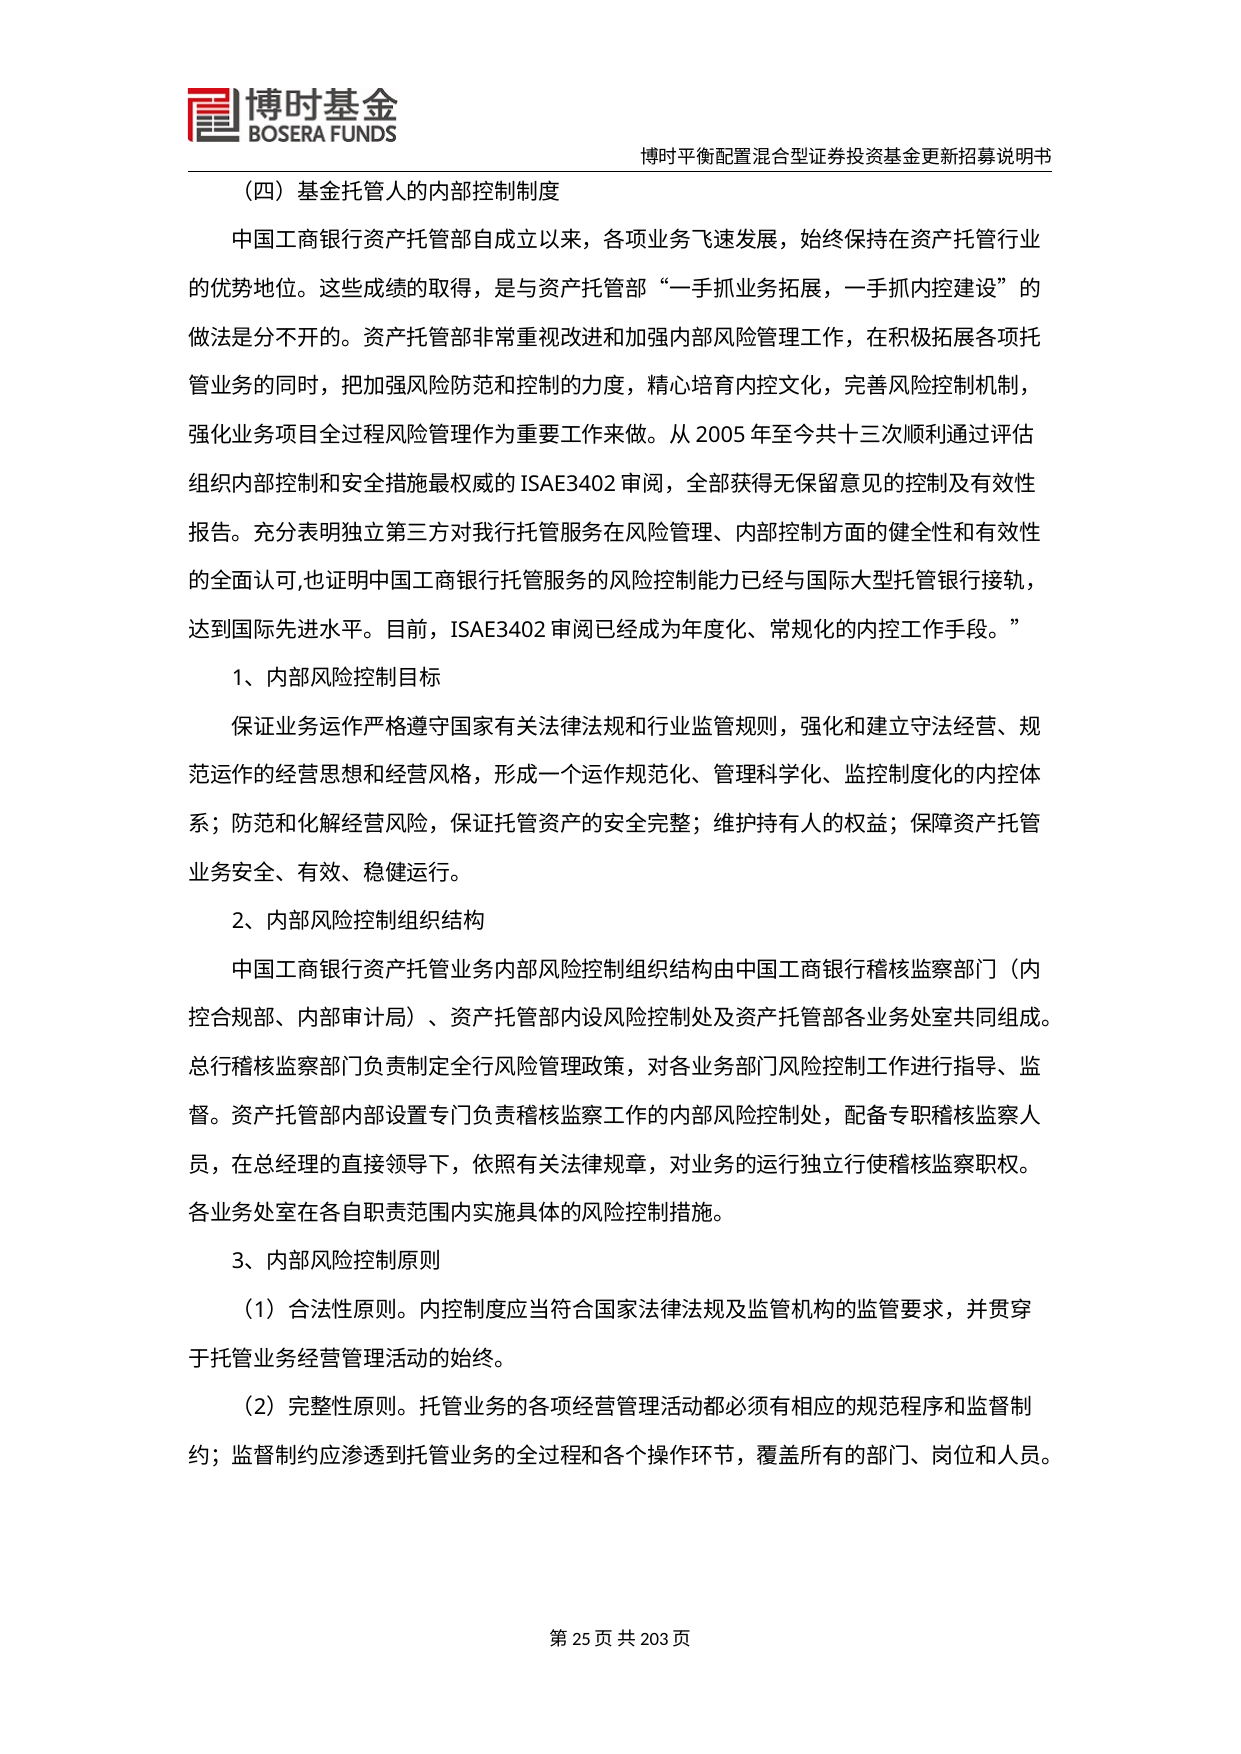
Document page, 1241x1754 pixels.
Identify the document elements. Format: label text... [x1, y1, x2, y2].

text 中国工商银行资产托管部自成立以来，各项业务飞速发展，始终保持在资产托管行业的优势地位。这些成绩的取得，是与资产托管部“一手抓业务拓展，一手抓内控建设”的做法是分不开的。资产托管部非常重视改进和加强内部风险管理工作，在积极拓展各项托管业务的同时，把加强风险防范和控制的力度，精心培育内控文化，完善风险控制机制，强化业务项目全过程风险管理作为重要工作来做。从2005年至今共十三次顺利通过评估组织内部控制和安全措施最权威的ISAE3402审阅，全部获得无保留意见的控制及有效性报告。充分表明独立第三方对我行托管服务在风险管理、内部控制方面的健全性和有效性的全面认可,也证明中国工商银行托管服务的风险控制能力已经与国际大型托管银行接轨，达到国际先进水平。目前，ISAE3402审阅已经成为年度化、常规化的内控工作手段。” [188, 222, 1052, 644]
picture [187, 88, 398, 142]
text 中国工商银行资产托管业务内部风险控制组织结构由中国工商银行稽核监察部门（内控合规部、内部审计局）、资产托管部内设风险控制处及资产托管部各业务处室共同组成。总行稽核监察部门负责制定全行风险管理政策，对各业务部门风险控制工作进行指导、监督。资产托管部内部设置专门负责稽核监察工作的内部风险控制处，配备专职稽核监察人员，在总经理的直接领导下，依照有关法律规章，对业务的运行独立行使稽核监察职权。各业务处室在各自职责范围内实施具体的风险控制措施。 [188, 951, 1052, 1227]
text 1、内部风险控制目标 [188, 660, 1052, 692]
text 2、内部风险控制组织结构 [188, 903, 1052, 935]
text （四）基金托管人的内部控制制度 [188, 173, 1052, 206]
text 3、内部风险控制原则 [188, 1243, 1052, 1276]
text 保证业务运作严格遵守国家有关法律法规和行业监管规则，强化和建立守法经营、规范运作的经营思想和经营风格，形成一个运作规范化、管理科学化、监控制度化的内控体系；防范和化解经营风险，保证托管资产的安全完整；维护持有人的权益；保障资产托管业务安全、有效、稳健运行。 [188, 708, 1052, 887]
text （1）合法性原则。内控制度应当符合国家法律法规及监管机构的监管要求，并贯穿于托管业务经营管理活动的始终。 [188, 1292, 1052, 1373]
text （2）完整性原则。托管业务的各项经营管理活动都必须有相应的规范程序和监督制约；监督制约应渗透到托管业务的全过程和各个操作环节，覆盖所有的部门、岗位和人员。 [188, 1389, 1052, 1519]
